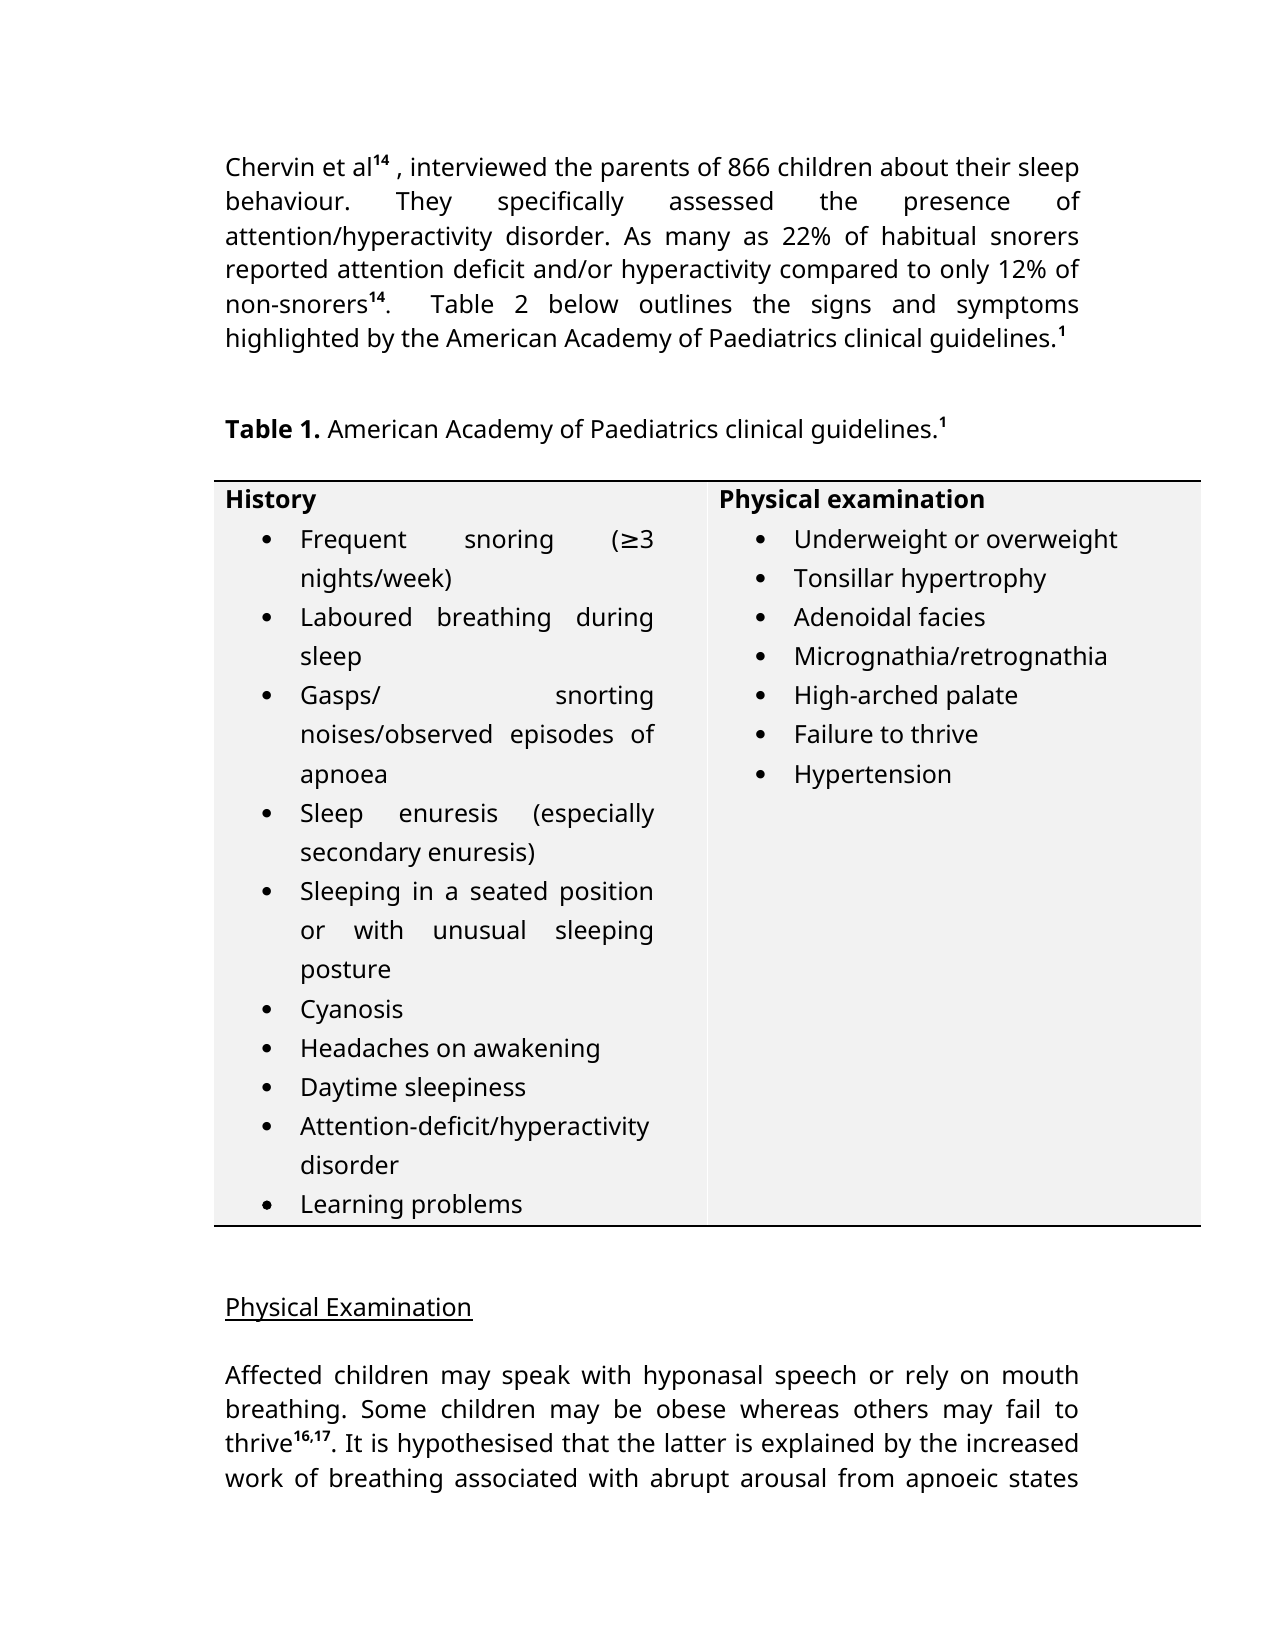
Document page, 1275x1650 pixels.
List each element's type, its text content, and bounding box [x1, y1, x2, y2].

text Table 1. American clinical guidelines.1 [150, 412, 1080, 446]
table_header Physical examination Underweight or overweight Tonsillar hypertrophy Adenoidal facies Micrognathia/retrognathia High-arched palate Failure to thrive Hypertension [708, 482, 1201, 1225]
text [225, 1358, 1080, 1494]
table_header History Frequent snoring (≥3 nights/week) Laboured breathing during sleep Gasps/ snorting noises/observed episodes of apnoea Sleep enuresis (especially secondary enuresis) Sleeping in a seated position or with unusual sleeping posture Cyanosis Headaches on awakening Daytime sleepiness Attention-deﬁcit/hyperactivity disorder Learning problems [214, 482, 707, 1225]
text Chervin et al14 , interviewed the parents of 866 children about their sleep behaviour. They specifically assessed the presence of attention/hyperactivity disorder. As many as 22% of habitual snorers reported attention deficit and/or hyperactivity compared to only 12% of non-snorers14. Table 2 below outlines the signs and symptoms highlighted by the American Academy of Paediatrics clinical guidelines.1 [225, 150, 1080, 354]
text Physical Examination [225, 1290, 1080, 1324]
